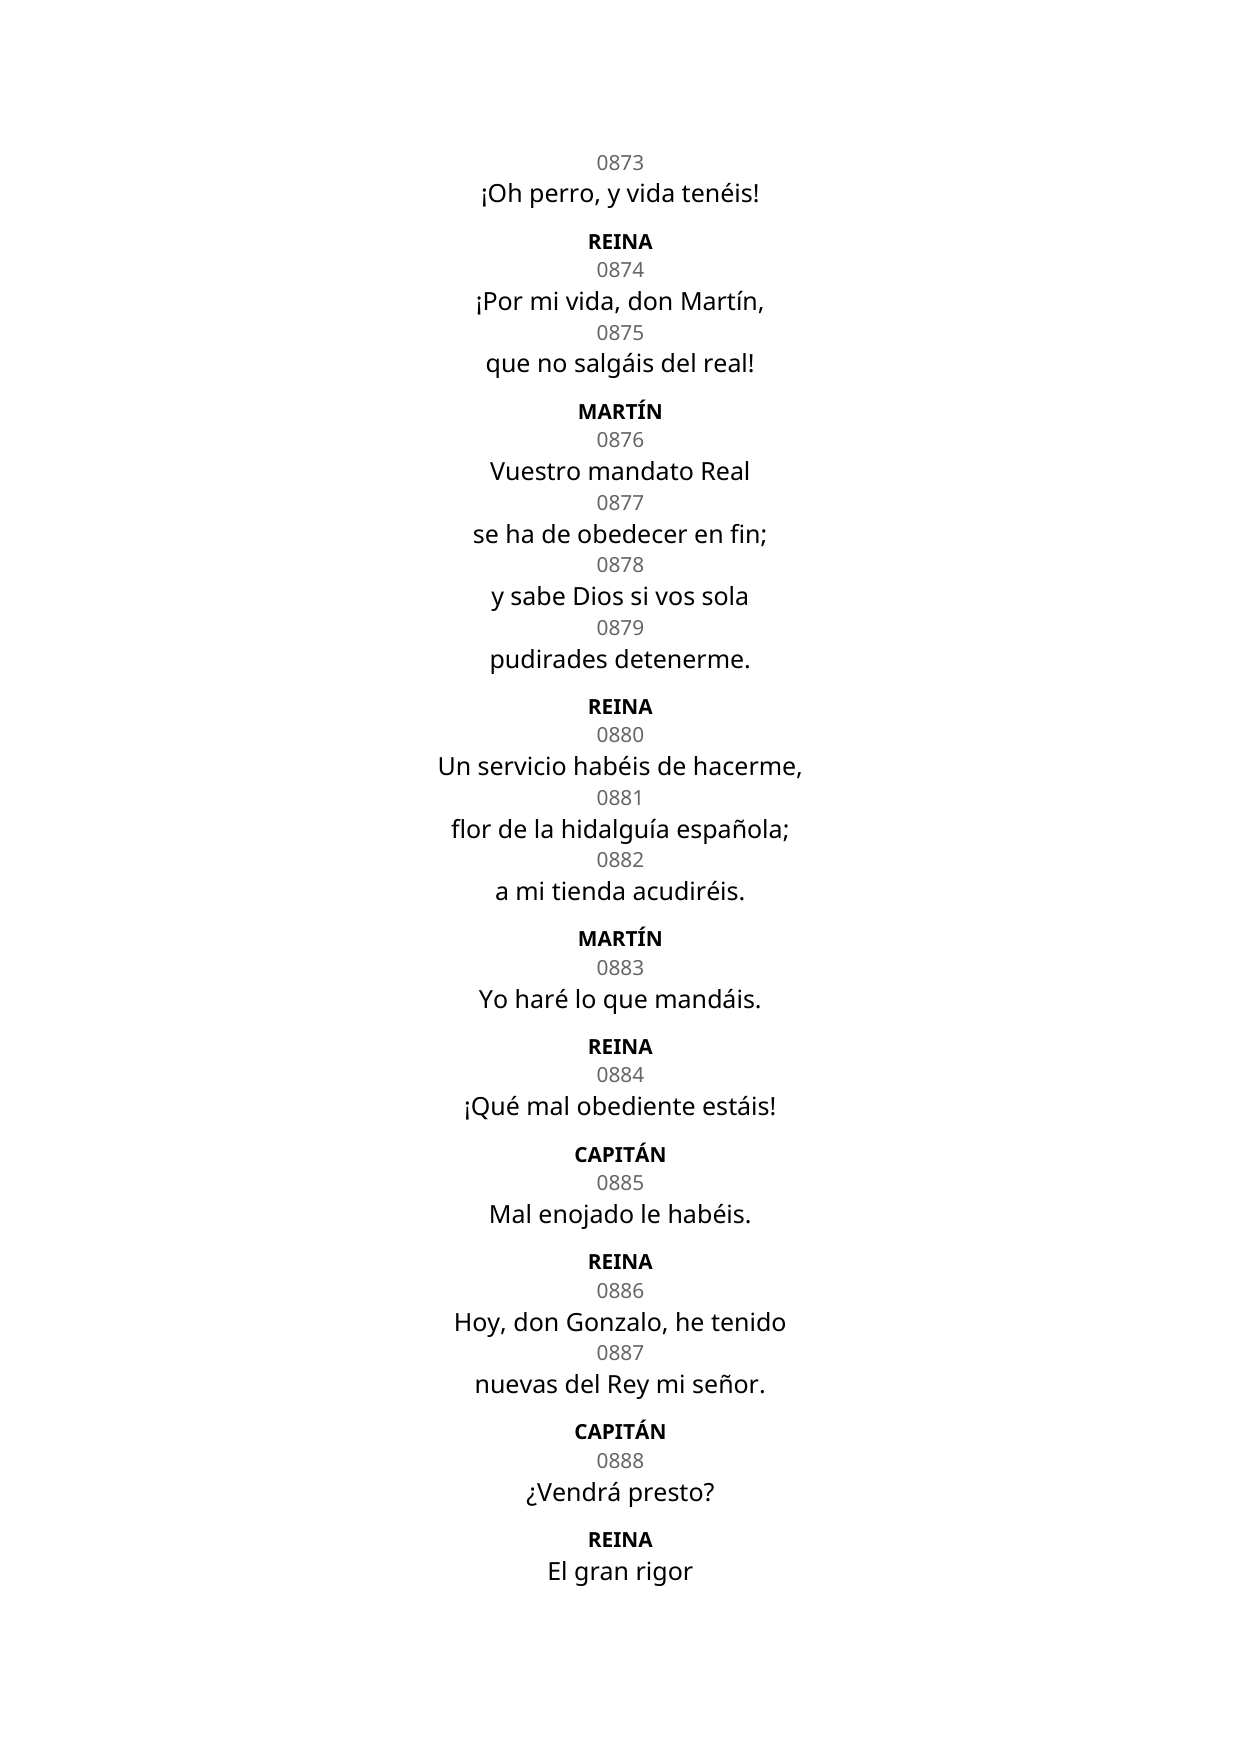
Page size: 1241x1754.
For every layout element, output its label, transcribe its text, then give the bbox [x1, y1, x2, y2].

text a mi tienda acudiréis. [177, 874, 1063, 908]
text 0886 [177, 1276, 1063, 1304]
text ¿Vendrá presto? [177, 1474, 1063, 1508]
text y sabe Dios si vos sola [177, 579, 1063, 613]
text 0874 [177, 255, 1063, 284]
text Mal enojado le habéis. [177, 1197, 1063, 1231]
text ¡Oh perro, y vida tenéis! [177, 176, 1063, 210]
text 0888 [177, 1446, 1063, 1474]
text ¡Por mi vida, don Martín, [177, 284, 1063, 318]
text Hoy, don Gonzalo, he tenido [177, 1304, 1063, 1338]
text 0879 [177, 613, 1063, 641]
text 0884 [177, 1061, 1063, 1089]
text REINA [177, 1032, 1063, 1061]
text 0875 [177, 318, 1063, 346]
text 0878 [177, 550, 1063, 579]
text 0877 [177, 488, 1063, 516]
text 0881 [177, 783, 1063, 811]
text 0873 [177, 148, 1063, 176]
text REINA [177, 692, 1063, 720]
text 0882 [177, 845, 1063, 874]
text El gran rigor [177, 1553, 1063, 1588]
text 0876 [177, 425, 1063, 454]
text Vuestro mandato Real [177, 454, 1063, 488]
text CAPITÁN [177, 1140, 1063, 1168]
text nuevas del Rey mi señor. [177, 1367, 1063, 1401]
text ¡Qué mal obediente estáis! [177, 1089, 1063, 1123]
text pudirades detenerme. [177, 641, 1063, 675]
text Yo haré lo que mandáis. [177, 981, 1063, 1016]
text REINA [177, 227, 1063, 255]
text 0883 [177, 953, 1063, 981]
text MARTÍN [177, 397, 1063, 425]
text REINA [177, 1525, 1063, 1553]
text se ha de obedecer en fin; [177, 516, 1063, 550]
text 0880 [177, 720, 1063, 749]
text que no salgáis del real! [177, 346, 1063, 380]
text 0887 [177, 1338, 1063, 1367]
text 0885 [177, 1168, 1063, 1197]
text CAPITÁN [177, 1417, 1063, 1446]
text MARTÍN [177, 924, 1063, 953]
text Un servicio habéis de hacerme, [177, 749, 1063, 783]
text flor de la hidalguía española; [177, 811, 1063, 845]
text REINA [177, 1247, 1063, 1276]
